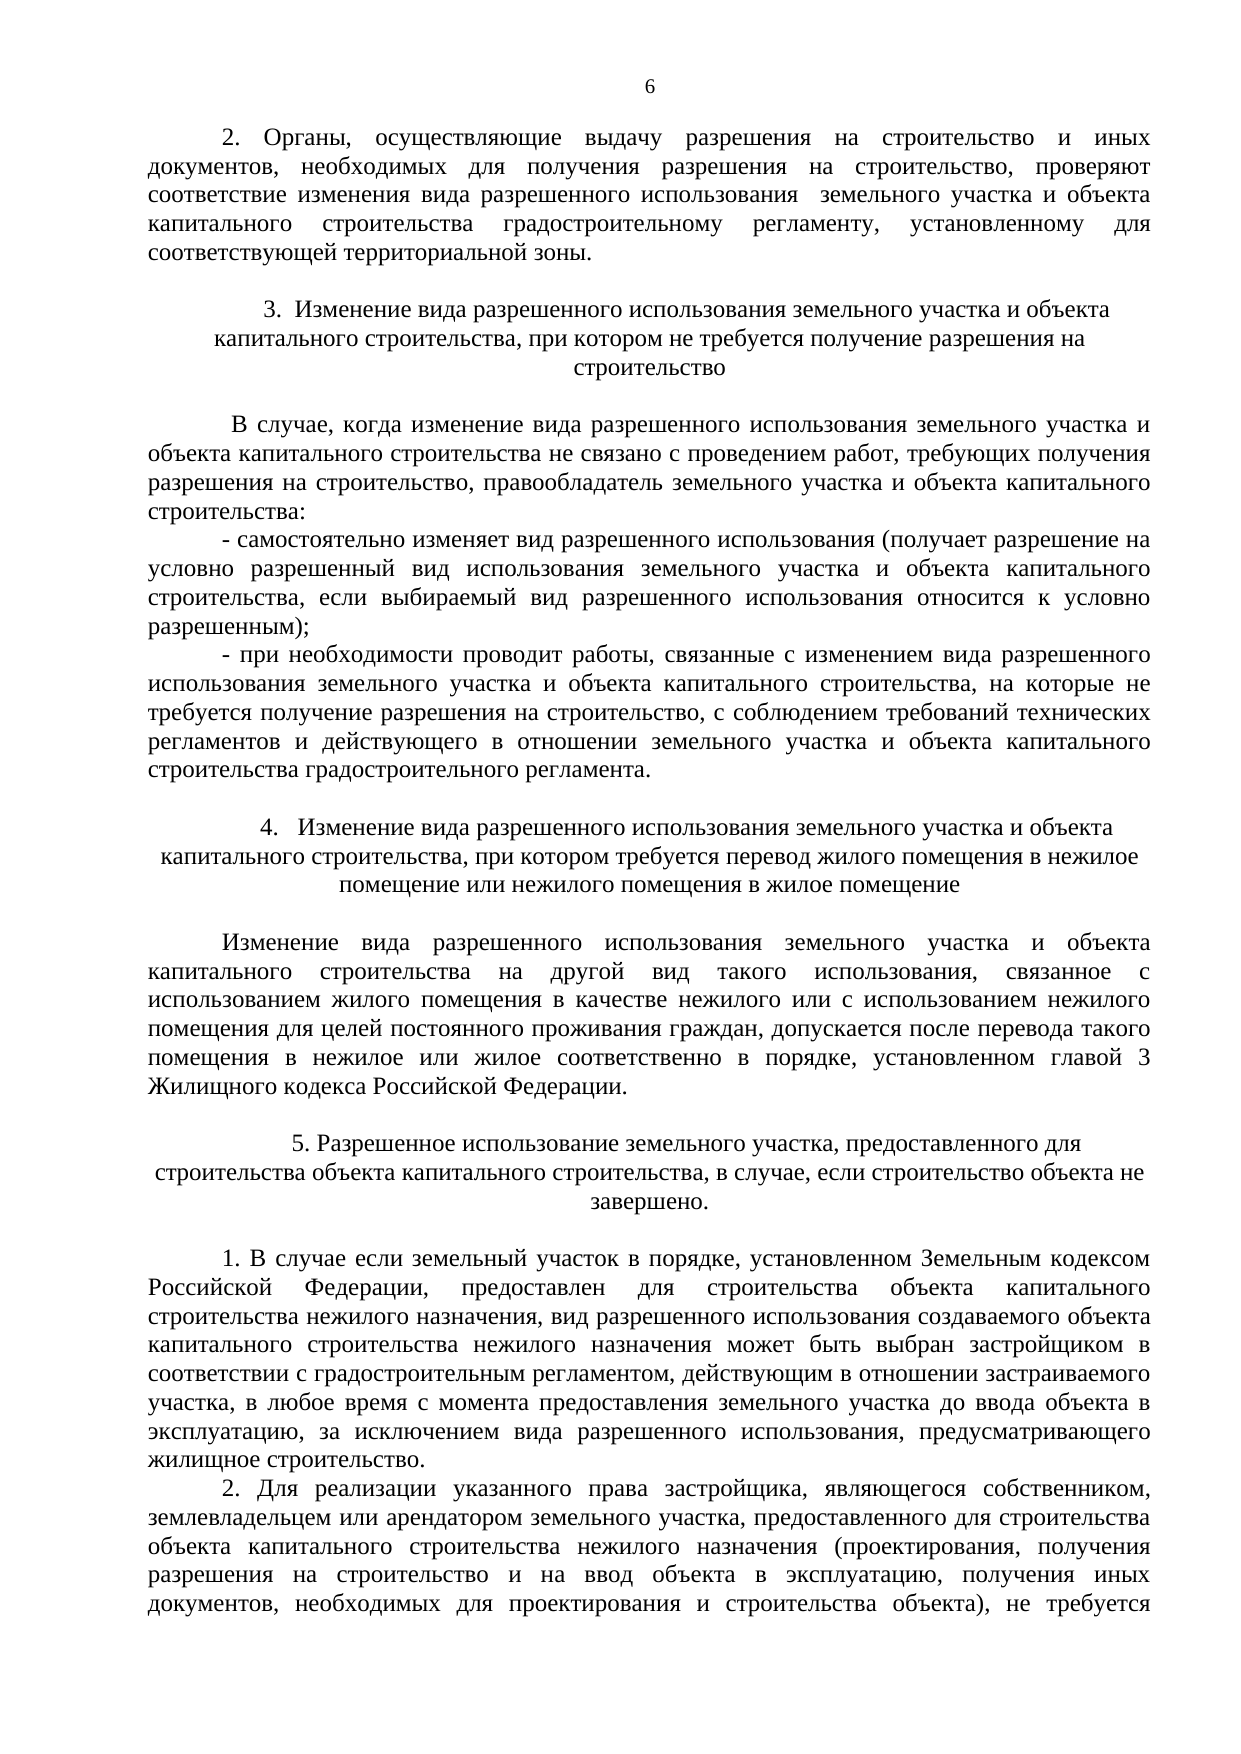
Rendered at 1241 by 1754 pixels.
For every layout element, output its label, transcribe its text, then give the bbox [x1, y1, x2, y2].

text 3. Изменение вида разрешенного использования земельного участка и объекта капитального строительства, при котором не требуется получение разрешения на строительство [148, 294, 1152, 381]
text 1. В случае если земельный участок в порядке, установленном Земельным кодексом Российской Федерации, предоставлен для строительства объекта капитального строительства нежилого назначения, вид разрешенного использования создаваемого объекта капитального строительства нежилого назначения может быть выбран застройщиком в соответствии с градостроительным регламентом, действующим в отношении застраиваемого участка, в любое время с момента предоставления земельного участка до ввода объекта в эксплуатацию, за исключением вида разрешенного использования, предусматривающего жилищное строительство. [148, 1243, 1152, 1473]
text 5. Разрешенное использование земельного участка, предоставленного для строительства объекта капитального строительства, в случае, если строительство объекта не завершено. [148, 1128, 1152, 1214]
text - самостоятельно изменяет вид разрешенного использования (получает разрешение на условно разрешенный вид использования земельного участка и объекта капитального строительства, если выбираемый вид разрешенного использования относится к условно разрешенным); [148, 524, 1152, 639]
text - при необходимости проводит работы, связанные с изменением вида разрешенного использования земельного участка и объекта капитального строительства, на которые не требуется получение разрешения на строительство, с соблюдением требований технических регламентов и действующего в отношении земельного участка и объекта капитального строительства градостроительного регламента. [148, 639, 1152, 783]
text 4. Изменение вида разрешенного использования земельного участка и объекта капитального строительства, при котором требуется перевод жилого помещения в нежилое помещение или нежилого помещения в жилое помещение [148, 812, 1152, 898]
text 2. Органы, осуществляющие выдачу разрешения на строительство и иных документов, необходимых для получения разрешения на строительство, проверяют соответствие изменения вида разрешенного использования земельного участка и объекта капитального строительства градостроительному регламенту, установленному для соответствующей территориальной зоны. [148, 122, 1152, 266]
text В случае, когда изменение вида разрешенного использования земельного участка и объекта капитального строительства не связано с проведением работ, требующих получения разрешения на строительство, правообладатель земельного участка и объекта капитального строительства: [148, 409, 1152, 524]
text Изменение вида разрешенного использования земельного участка и объекта капитального строительства на другой вид такого использования, связанное с использованием жилого помещения в качестве нежилого или с использованием нежилого помещения для целей постоянного проживания граждан, допускается после перевода такого помещения в нежилое или жилое соответственно в порядке, установленном главой 3 Жилищного кодекса Российской Федерации. [148, 927, 1152, 1099]
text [148, 1473, 1152, 1617]
